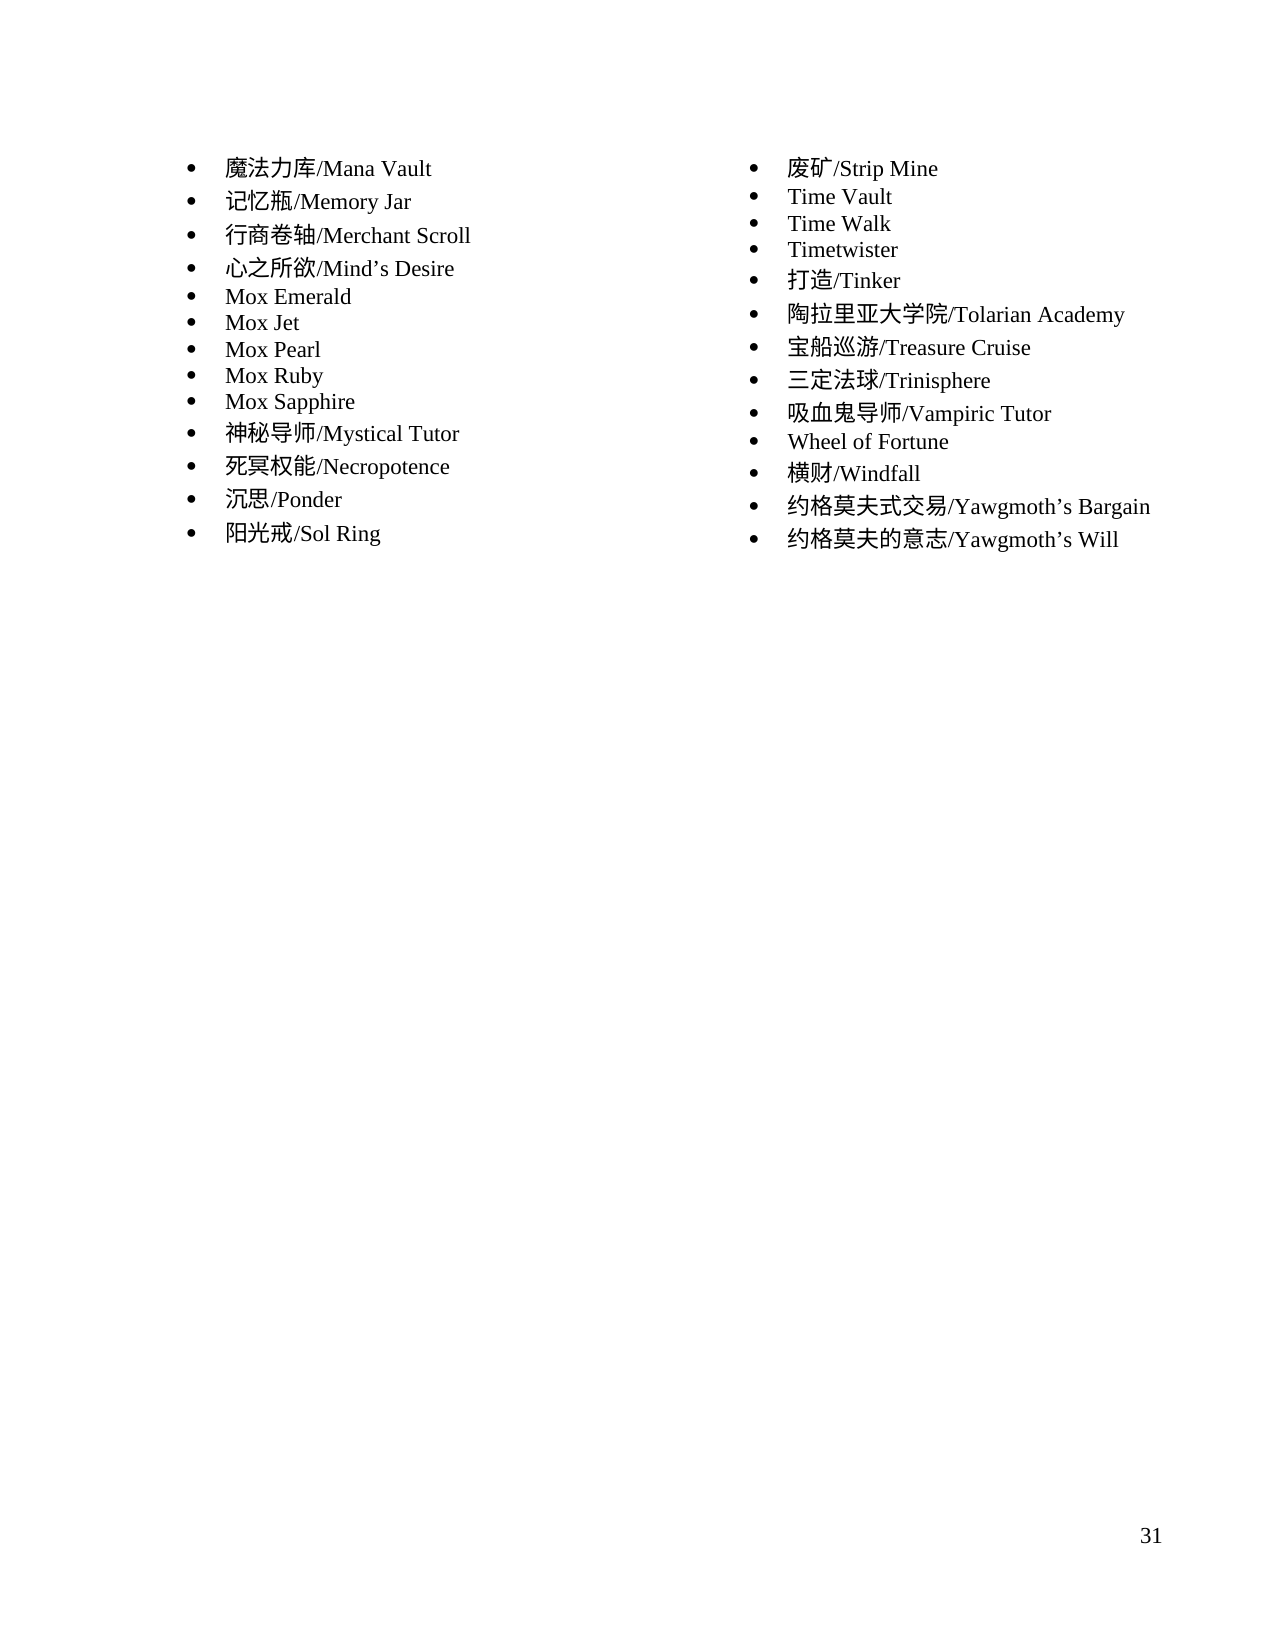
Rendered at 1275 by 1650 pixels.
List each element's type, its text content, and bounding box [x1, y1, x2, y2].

list 打造/Tinker [750, 262, 1162, 296]
list Mox Jet [187, 309, 600, 336]
list 行商卷轴/Merchant Scroll [187, 216, 600, 250]
list Time Vault [750, 183, 1162, 209]
list 记忆瓶/Memory Jar [187, 183, 600, 216]
list 废矿/Strip Mine [750, 150, 1162, 183]
list 死冥权能/Necropotence [187, 448, 600, 481]
list Mox Sapphire [187, 388, 600, 415]
list Mox Pearl [187, 336, 600, 362]
list Mox Emerald [187, 283, 600, 309]
list Wheel of Fortune [750, 428, 1162, 455]
list 沉思/Ponder [187, 481, 600, 514]
list 阳光戒/Sol Ring [187, 514, 600, 548]
list 三定法球/Trinisphere [750, 362, 1162, 395]
list Time Walk [750, 209, 1162, 236]
list 约格莫夫式交易/Yawgmoth’s Bargain [750, 488, 1162, 521]
list 约格莫夫的意志/Yawgmoth’s Will [750, 521, 1162, 554]
list Mox Ruby [187, 362, 600, 388]
list 神秘导师/Mystical Tutor [187, 415, 600, 448]
list 宝船巡游/Treasure Cruise [750, 329, 1162, 362]
list 吸血鬼导师/Vampiric Tutor [750, 395, 1162, 428]
list 陶拉里亚大学院/Tolarian Academy [750, 296, 1162, 329]
list 横财/Windfall [750, 455, 1162, 488]
list 魔法力库/Mana Vault [187, 150, 600, 183]
list Timetwister [750, 236, 1162, 262]
list 心之所欲/Mind’s Desire [187, 250, 600, 283]
